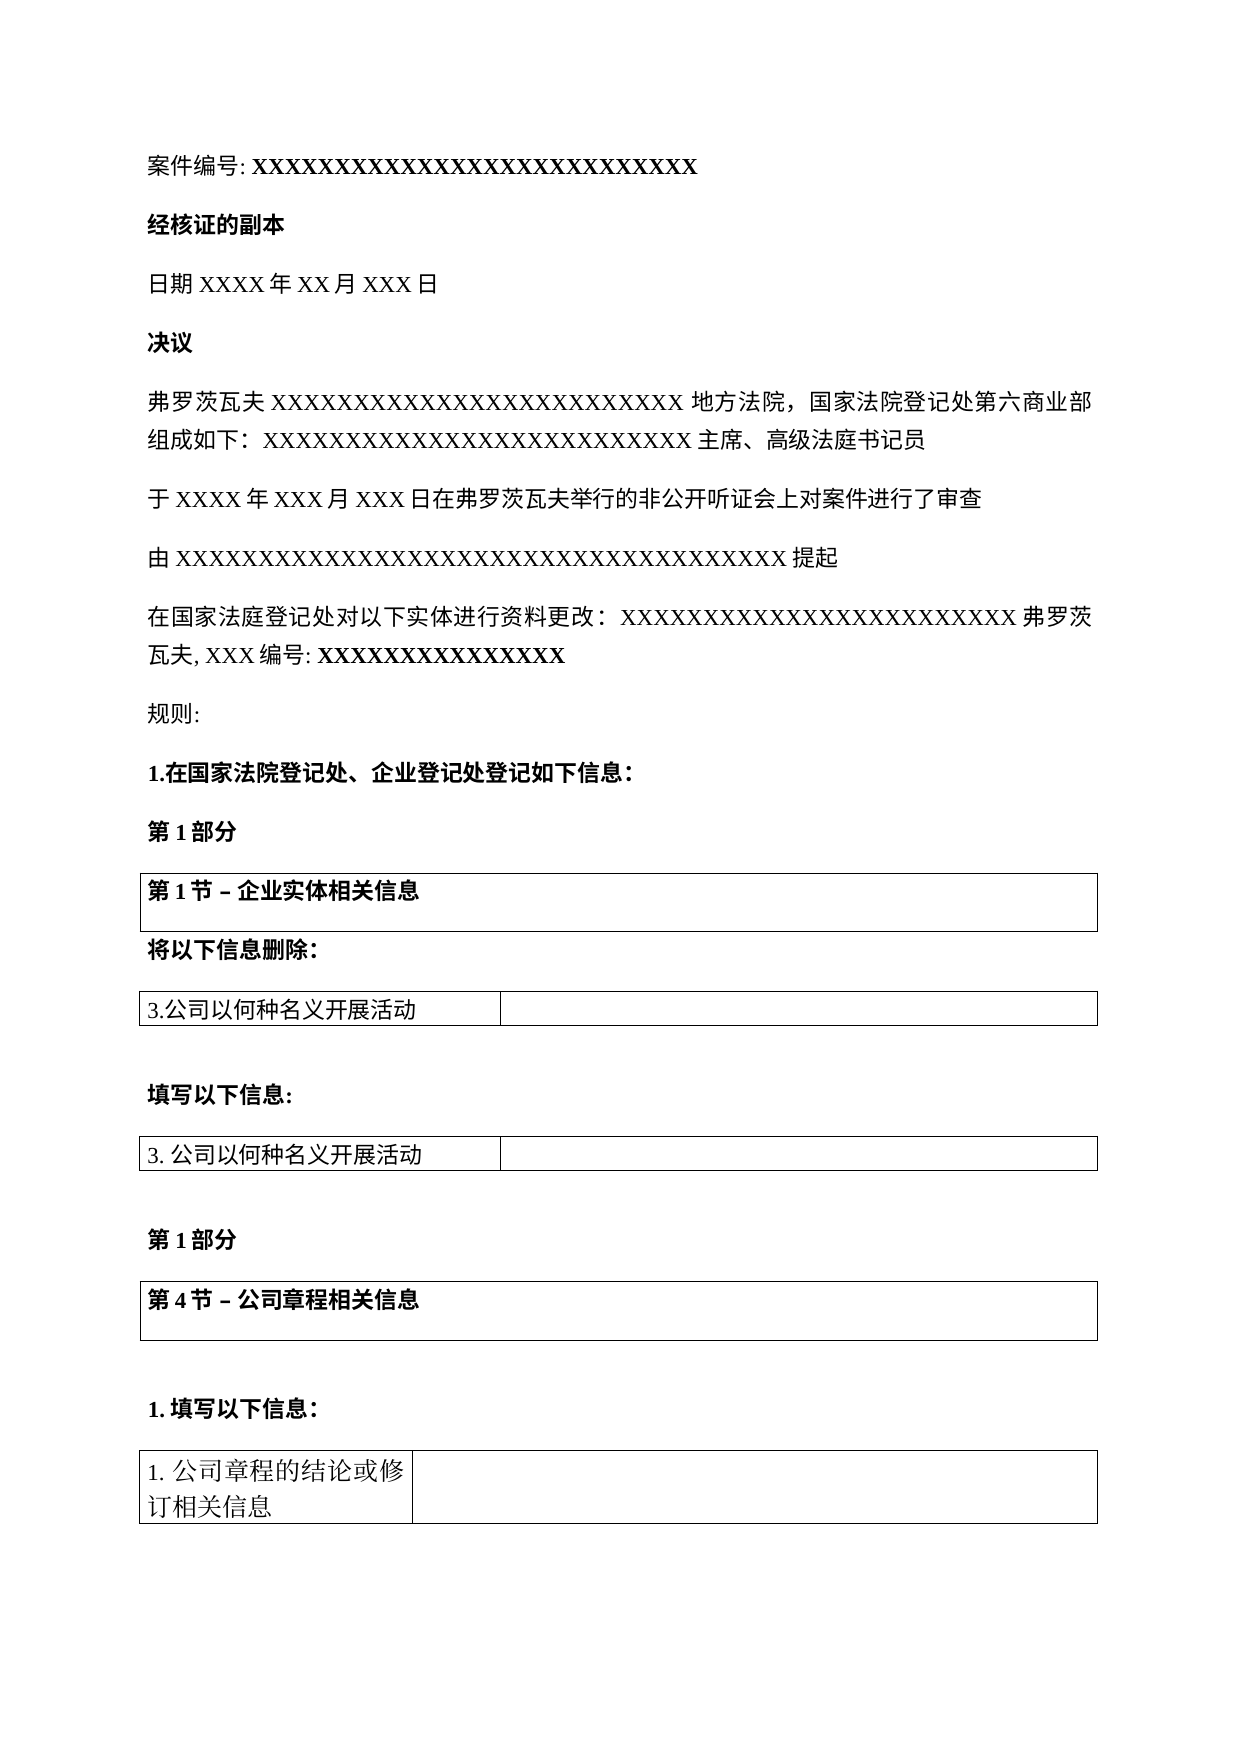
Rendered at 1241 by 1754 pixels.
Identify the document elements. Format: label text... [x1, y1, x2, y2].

text 规则: [148, 696, 1093, 729]
text 将以下信息删除： [148, 932, 1093, 965]
text 决议 [148, 324, 1093, 358]
text 弗罗茨瓦夫XXXXXXXXXXXXXXXXXXXXXXXXX 地方法院，国家法院登记处第六商业部组成如下：XXXXXXXXXXXXXXXXXXXXXXXXXX主席、高级法庭书记员 [148, 383, 1093, 455]
text 1. 填写以下信息： [148, 1391, 1093, 1424]
text 在国家法庭登记处对以下实体进行资料更改：XXXXXXXXXXXXXXXXXXXXXXXX弗罗茨瓦夫, XXX编号: XXXXXXXXXXXXXXX [148, 598, 1093, 670]
table_header [501, 1137, 1097, 1170]
text 第1部分 [148, 813, 1093, 847]
text 于XXXX年XXX月XXX日在弗罗茨瓦夫举行的非公开听证会上对案件进行了审查 [148, 481, 1093, 514]
text 1.在国家法院登记处、企业登记处登记如下信息： [148, 754, 1093, 788]
text 案件编号: XXXXXXXXXXXXXXXXXXXXXXXXXXX [148, 148, 1093, 181]
table_header [501, 992, 1097, 1025]
table_header 第4节 – 公司章程相关信息 [141, 1282, 1097, 1340]
text 由XXXXXXXXXXXXXXXXXXXXXXXXXXXXXXXXXXXXX提起 [148, 539, 1093, 573]
text 填写以下信息: [148, 1077, 1093, 1110]
text 经核证的副本 [148, 207, 1093, 240]
text 日期 XXXX年XX月XXX日 [148, 266, 1093, 299]
table_header 3. 公司以何种名义开展活动 [140, 1137, 500, 1170]
text 第1部分 [148, 1222, 1093, 1255]
table_header 1. 公司章程的结论或修订相关信息 [140, 1451, 412, 1523]
table_header [429, 1451, 1097, 1523]
table_header [413, 1451, 429, 1523]
table_header 第1节 – 企业实体相关信息 [141, 874, 1097, 931]
table_header 3.公司以何种名义开展活动 [140, 992, 500, 1025]
